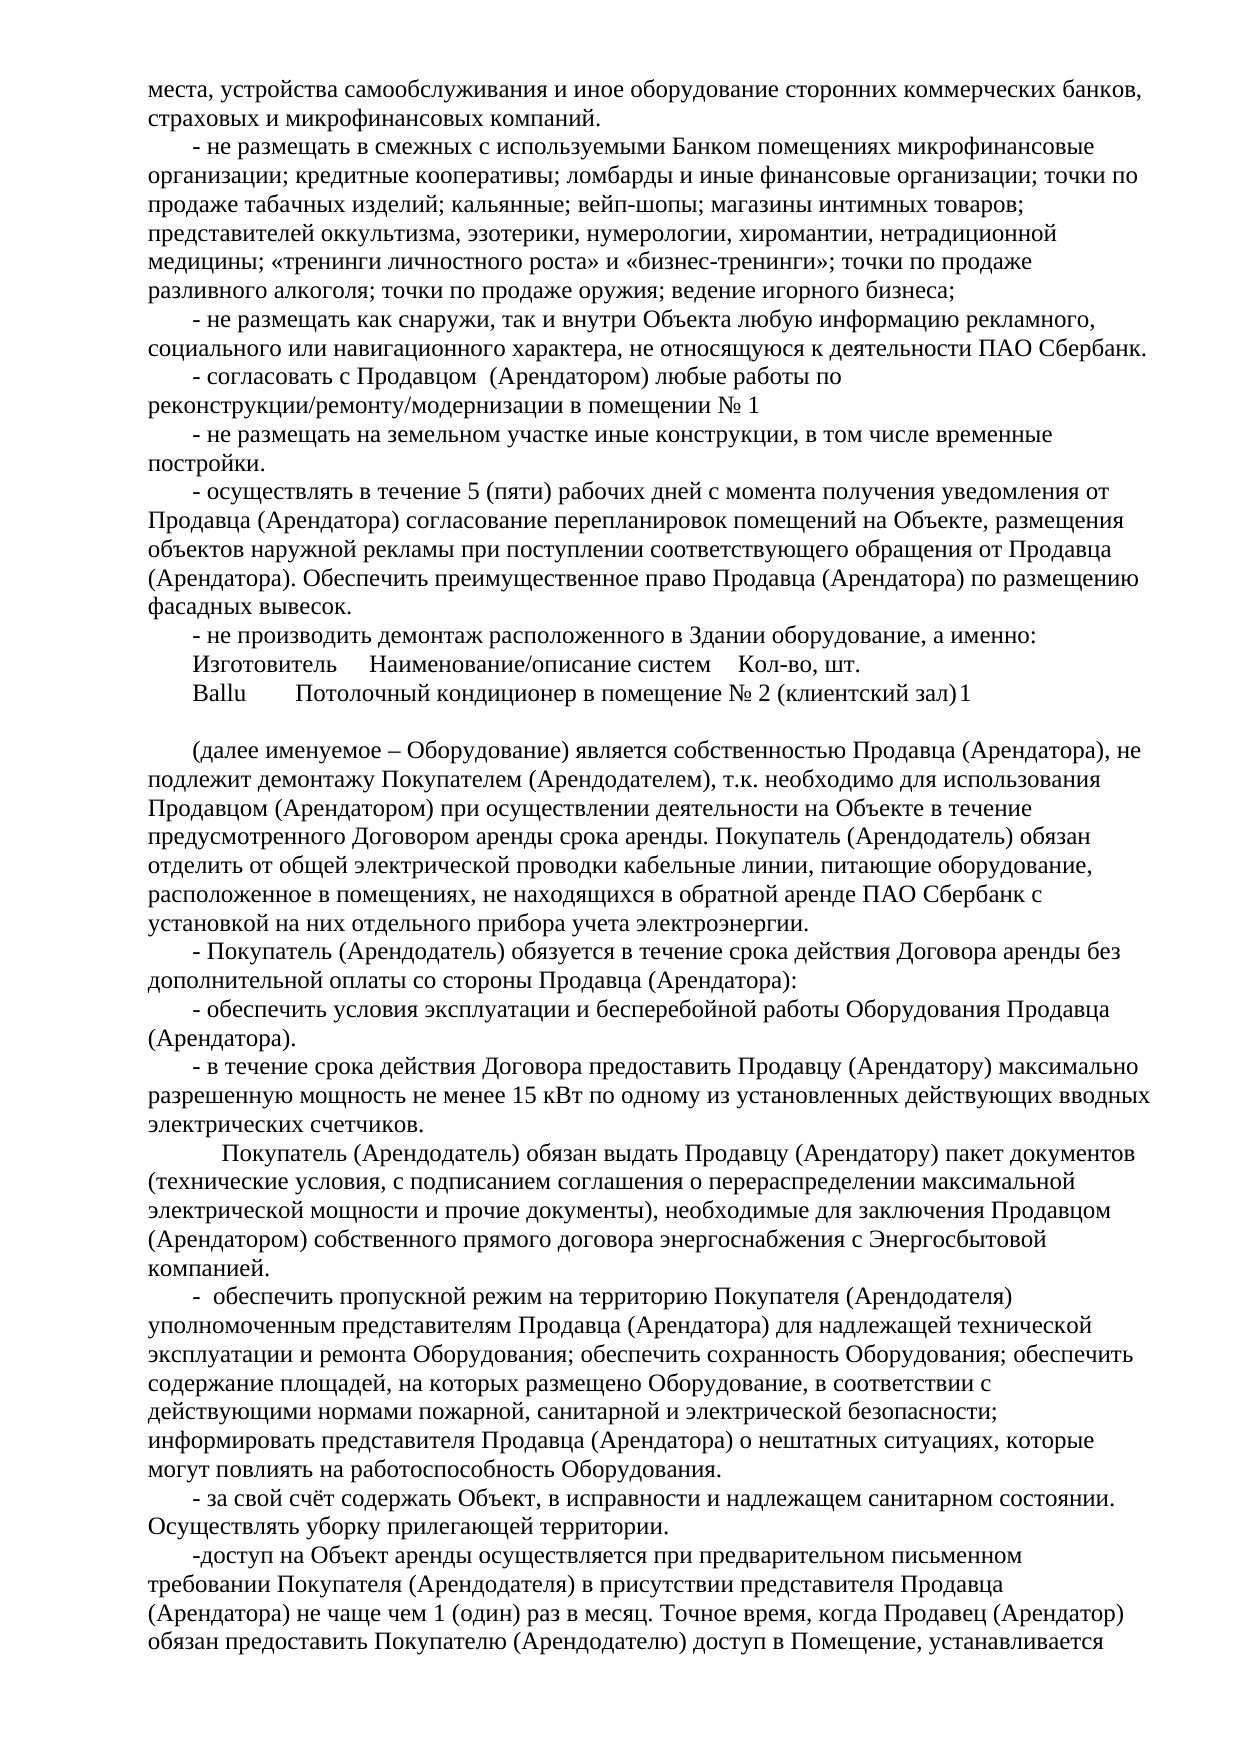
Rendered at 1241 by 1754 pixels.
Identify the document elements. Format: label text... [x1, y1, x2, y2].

text - согласовать с Продавцом (Арендатором) любые работы по реконструкции/ремонту/модернизации в помещении № 1 [148, 361, 1152, 419]
text - за свой счёт содержать Объект, в исправности и надлежащем санитарном состоянии. Осуществлять уборку прилегающей территории. [148, 1483, 1152, 1540]
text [148, 1540, 1152, 1655]
text - Покупатель (Арендодатель) обязуется в течение срока действия Договора аренды без дополнительной оплаты со стороны Продавца (Арендатора): [148, 936, 1152, 994]
text - не размещать как снаружи, так и внутри Объекта любую информацию рекламного, социального или навигационного характера, не относящуюся к деятельности ПАО Сбербанк. [148, 304, 1152, 361]
text Покупатель (Арендодатель) обязан выдать Продавцу (Арендатору) пакет документов (технические условия, с подписанием соглашения о перераспределении максимальной электрической мощности и прочие документы), необходимые для заключения Продавцом (Арендатором) собственного прямого договора энергоснабжения с Энергосбытовой компанией. [148, 1138, 1152, 1281]
text (далее именуемое – Оборудование) является собственностью Продавца (Арендатора), не подлежит демонтажу Покупателем (Арендодателем), т.к. необходимо для использования Продавцом (Арендатором) при осуществлении деятельности на Объекте в течение предусмотренного Договором аренды срока аренды. Покупатель (Арендодатель) обязан отделить от общей электрической проводки кабельные линии, питающие оборудование, расположенное в помещениях, не находящихся в обратной аренде ПАО Сбербанк с установкой на них отдельного прибора учета электроэнергии. [148, 735, 1152, 936]
text Ballu Потолочный кондиционер в помещение № 2 (клиентский зал) 1 [148, 678, 1152, 706]
text - не размещать на земельном участке иные конструкции, в том числе временные постройки. [148, 419, 1152, 476]
text - в течение срока действия Договора предоставить Продавцу (Арендатору) максимально разрешенную мощность не менее 15 кВт по одному из установленных действующих вводных электрических счетчиков. [148, 1051, 1152, 1138]
text - обеспечить пропускной режим на территорию Покупателя (Арендодателя) уполномоченным представителям Продавца (Арендатора) для надлежащей технической эксплуатации и ремонта Оборудования; обеспечить сохранность Оборудования; обеспечить содержание площадей, на которых размещено Оборудование, в соответствии с действующими нормами пожарной, санитарной и электрической безопасности; информировать представителя Продавца (Арендатора) о нештатных ситуациях, которые могут повлиять на работоспособность Оборудования. [148, 1281, 1152, 1483]
text - не производить демонтаж расположенного в Здании оборудование, а именно: [148, 620, 1152, 649]
text - не размещать в смежных с используемыми Банком помещениях микрофинансовые организации; кредитные кооперативы; ломбарды и иные финансовые организации; точки по продаже табачных изделий; кальянные; вейп-шопы; магазины интимных товаров; представителей оккультизма, эзотерики, нумерологии, хиромантии, нетрадиционной медицины; «тренинги личностного роста» и «бизнес-тренинги»; точки по продаже разливного алкоголя; точки по продаже оружия; ведение игорного бизнеса; [148, 131, 1152, 304]
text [148, 74, 1152, 131]
text - обеспечить условия эксплуатации и бесперебойной работы Оборудования Продавца (Арендатора). [148, 994, 1152, 1051]
text - осуществлять в течение 5 (пяти) рабочих дней с момента получения уведомления от Продавца (Арендатора) согласование перепланировок помещений на Объекте, размещения объектов наружной рекламы при поступлении соответствующего обращения от Продавца (Арендатора). Обеспечить преимущественное право Продавца (Арендатора) по размещению фасадных вывесок. [148, 476, 1152, 620]
text Изготовитель Наименование/описание систем Кол-во, шт. [148, 649, 1152, 678]
